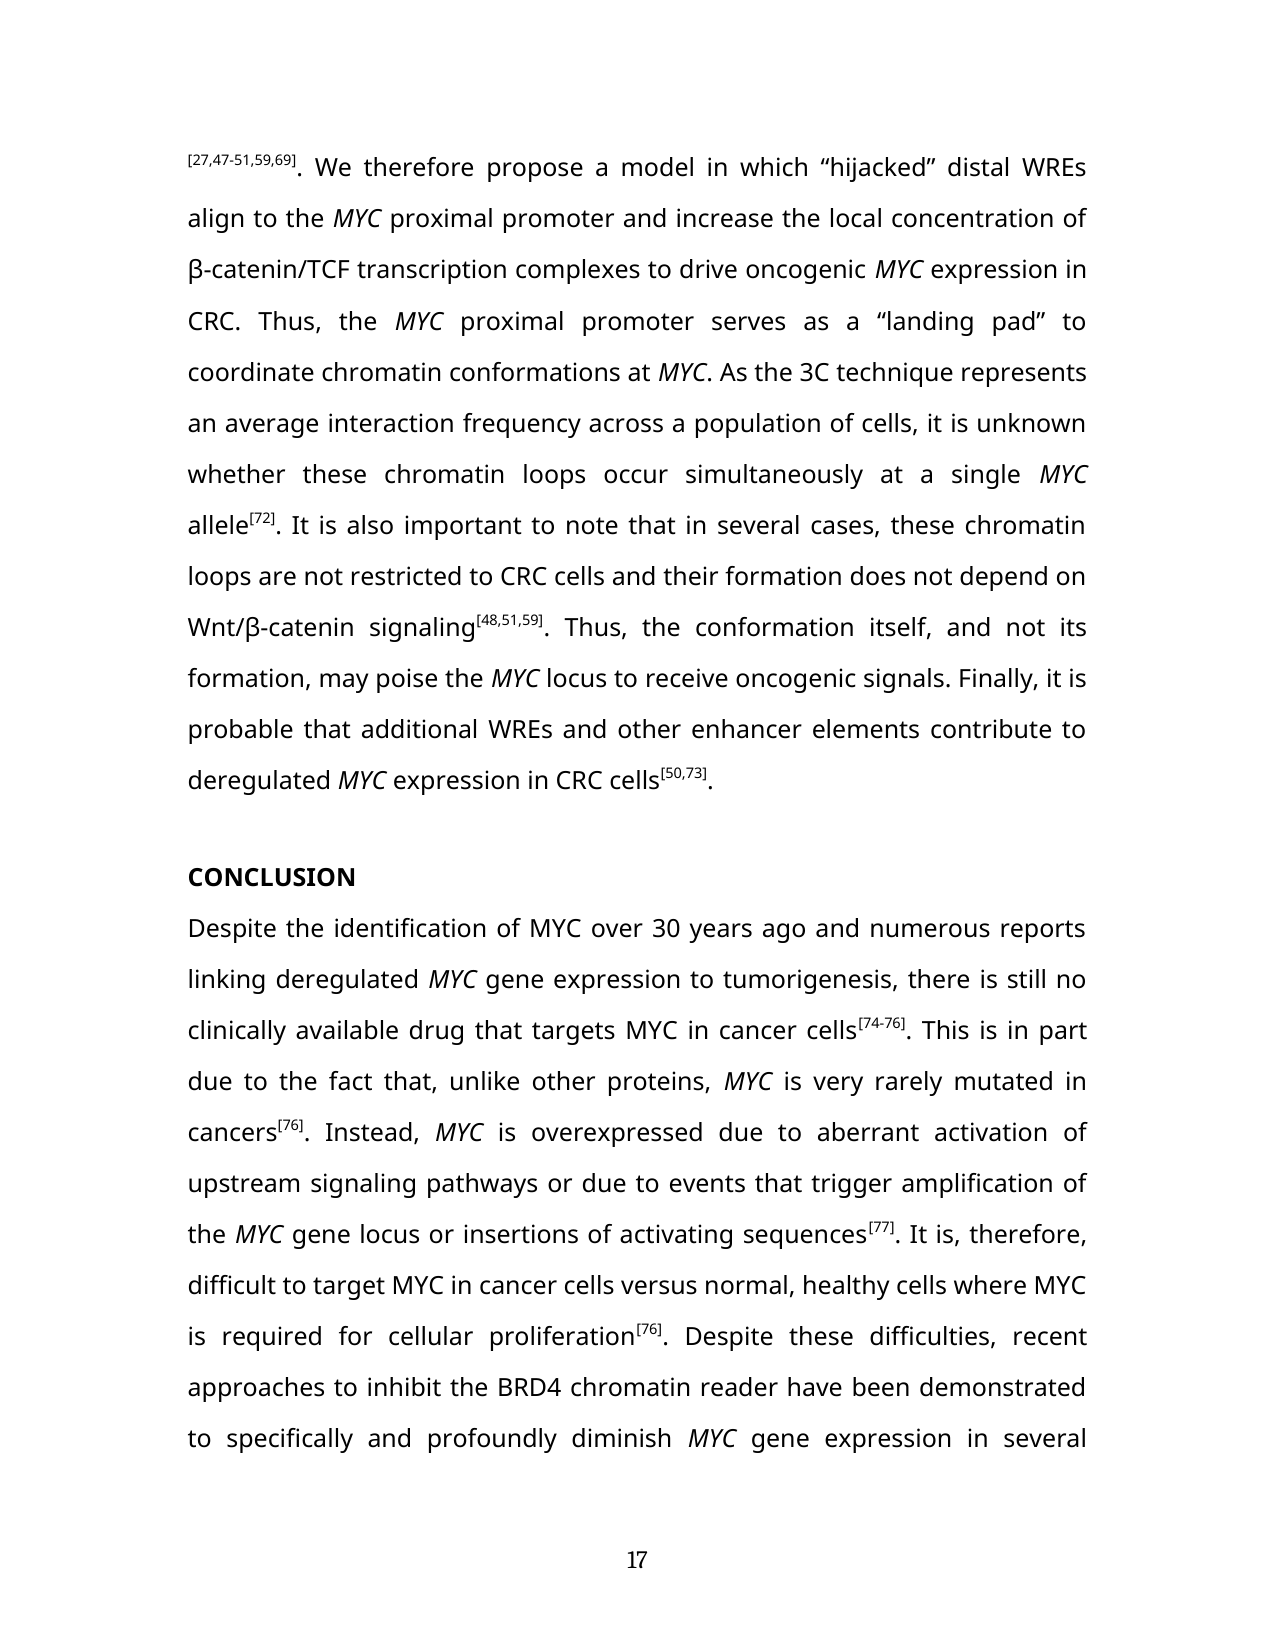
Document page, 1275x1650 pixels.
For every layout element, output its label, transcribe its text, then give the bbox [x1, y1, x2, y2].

text CONCLUSION [187, 859, 1087, 893]
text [187, 150, 1087, 797]
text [187, 910, 1087, 1455]
